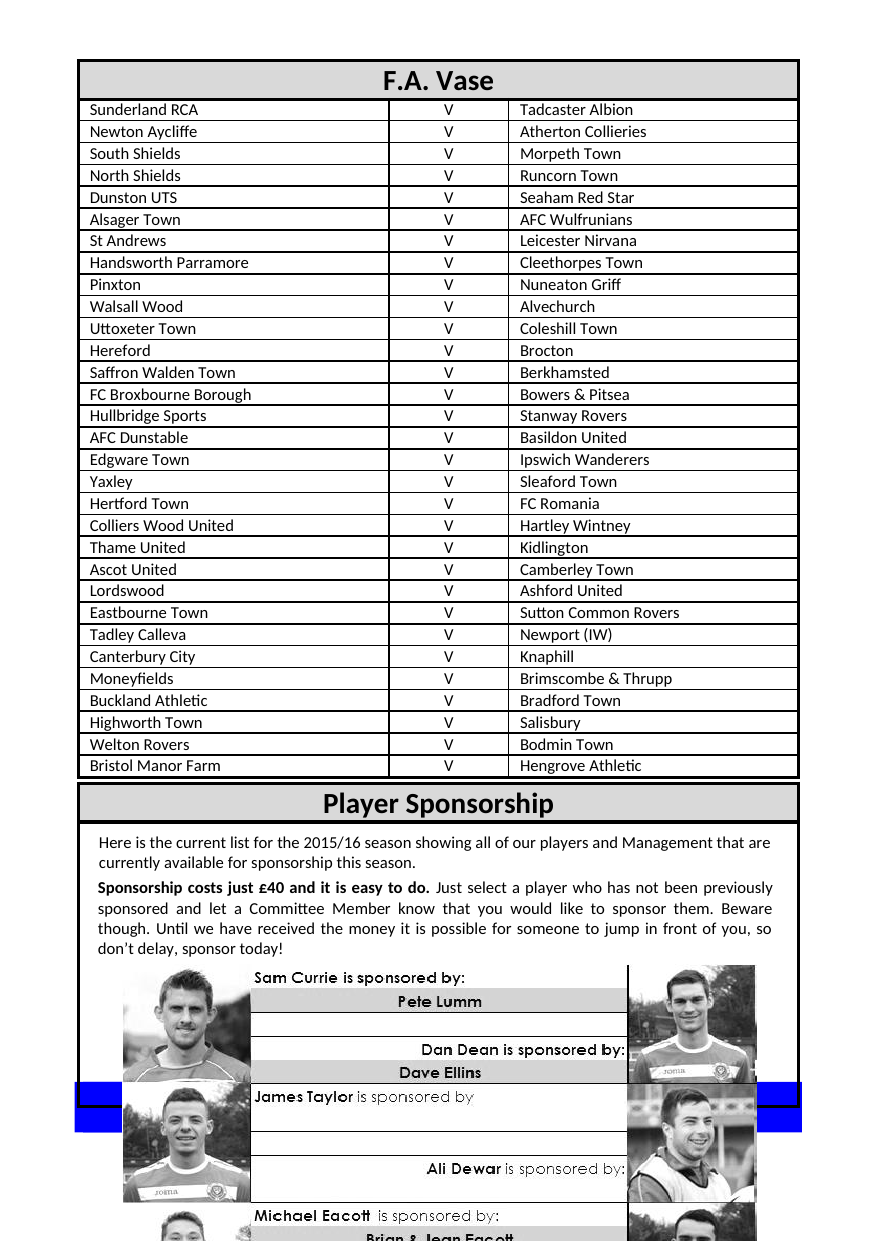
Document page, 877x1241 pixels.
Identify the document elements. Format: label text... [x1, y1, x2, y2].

table_cell Brocton [509, 340, 797, 360]
table_cell Welton Rovers [80, 734, 388, 754]
table_cell Bristol Manor Farm [80, 756, 388, 776]
table_cell Yaxley [80, 471, 388, 492]
table_cell V [390, 253, 508, 273]
table_cell Cleethorpes Town [509, 253, 797, 273]
table_cell V [390, 101, 508, 120]
table_cell Alvechurch [509, 296, 797, 317]
table_cell Dunston UTS [80, 187, 388, 207]
table_cell V [390, 493, 508, 513]
table_cell Nuneaton Griff [509, 275, 797, 295]
table_cell V [390, 165, 508, 185]
table_cell Basildon United [509, 428, 797, 448]
table_cell V [390, 646, 508, 667]
table_cell V [390, 537, 508, 557]
table_cell Stanway Rovers [509, 406, 797, 426]
table_cell Alsager Town [80, 209, 388, 229]
table_cell Sunderland RCA [80, 101, 388, 120]
table_cell V [390, 603, 508, 623]
table_cell V [390, 581, 508, 601]
table_cell V [390, 362, 508, 382]
table_cell V [390, 209, 508, 229]
table_cell Newport (IW) [509, 625, 797, 645]
table_cell Eastbourne Town [80, 603, 388, 623]
table_cell FC Romania [509, 493, 797, 513]
table_cell Bodmin Town [509, 734, 797, 754]
table_cell AFC Wulfrunians [509, 209, 797, 229]
picture [122, 964, 757, 1241]
table_cell Uttoxeter Town [80, 318, 388, 338]
table_cell Colliers Wood United [80, 515, 388, 535]
table_cell FC Broxbourne Borough [80, 384, 388, 404]
table_cell V [390, 340, 508, 360]
table_cell V [390, 450, 508, 470]
table_cell Lordswood [80, 581, 388, 601]
table_cell North Shields [80, 165, 388, 185]
table_cell Canterbury City [80, 646, 388, 667]
table_cell Sleaford Town [509, 471, 797, 492]
table_cell Ascot United [80, 559, 388, 579]
table_cell V [390, 559, 508, 579]
table_cell Buckland Athletic [80, 690, 388, 710]
table_cell Tadcaster Albion [509, 101, 797, 120]
table_cell Hereford [80, 340, 388, 360]
table_cell V [390, 734, 508, 754]
table_cell V [390, 428, 508, 448]
table_cell Ashford United [509, 581, 797, 601]
table_cell St Andrews [80, 231, 388, 251]
table_cell V [390, 143, 508, 163]
table_cell V [390, 471, 508, 492]
table_cell Salisbury [509, 712, 797, 732]
table_cell Highworth Town [80, 712, 388, 732]
table_cell Newton Aycliffe [80, 121, 388, 142]
table_cell V [390, 712, 508, 732]
table_cell Handsworth Parramore [80, 253, 388, 273]
table_cell Thame United [80, 537, 388, 557]
table_cell Hartley Wintney [509, 515, 797, 535]
table_cell Kidlington [509, 537, 797, 557]
table_cell V [390, 625, 508, 645]
table_cell V [390, 187, 508, 207]
table_cell Hertford Town [80, 493, 388, 513]
table_cell Ipswich Wanderers [509, 450, 797, 470]
table_cell V [390, 406, 508, 426]
table_cell Saffron Walden Town [80, 362, 388, 382]
table_cell Morpeth Town [509, 143, 797, 163]
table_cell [80, 824, 797, 1104]
table_cell V [390, 668, 508, 688]
table_cell V [390, 296, 508, 317]
table_cell Hullbridge Sports [80, 406, 388, 426]
table_cell V [390, 515, 508, 535]
table_cell V [390, 121, 508, 142]
table_cell Edgware Town [80, 450, 388, 470]
table_cell Atherton Collieries [509, 121, 797, 142]
table_cell V [390, 690, 508, 710]
table_cell Hengrove Athletic [509, 756, 797, 776]
table_cell V [390, 384, 508, 404]
table_cell Tadley Calleva [80, 625, 388, 645]
table_cell Pinxton [80, 275, 388, 295]
table_cell South Shields [80, 143, 388, 163]
table_cell Bowers & Pitsea [509, 384, 797, 404]
table_cell V [390, 756, 508, 776]
table_cell Leicester Nirvana [509, 231, 797, 251]
table_cell Walsall Wood [80, 296, 388, 317]
table_cell Runcorn Town [509, 165, 797, 185]
table_cell V [390, 275, 508, 295]
table_cell Brimscombe & Thrupp [509, 668, 797, 688]
table_cell Moneyfields [80, 668, 388, 688]
table_cell Berkhamsted [509, 362, 797, 382]
table_cell Camberley Town [509, 559, 797, 579]
table_header F.A. Vase [80, 62, 797, 98]
table_header Player Sponsorship [80, 785, 797, 820]
table_cell Coleshill Town [509, 318, 797, 338]
table_cell Knaphill [509, 646, 797, 667]
table_cell Bradford Town [509, 690, 797, 710]
table_cell Seaham Red Star [509, 187, 797, 207]
table_cell V [390, 318, 508, 338]
table_cell AFC Dunstable [80, 428, 388, 448]
table_cell Sutton Common Rovers [509, 603, 797, 623]
table_cell V [390, 231, 508, 251]
